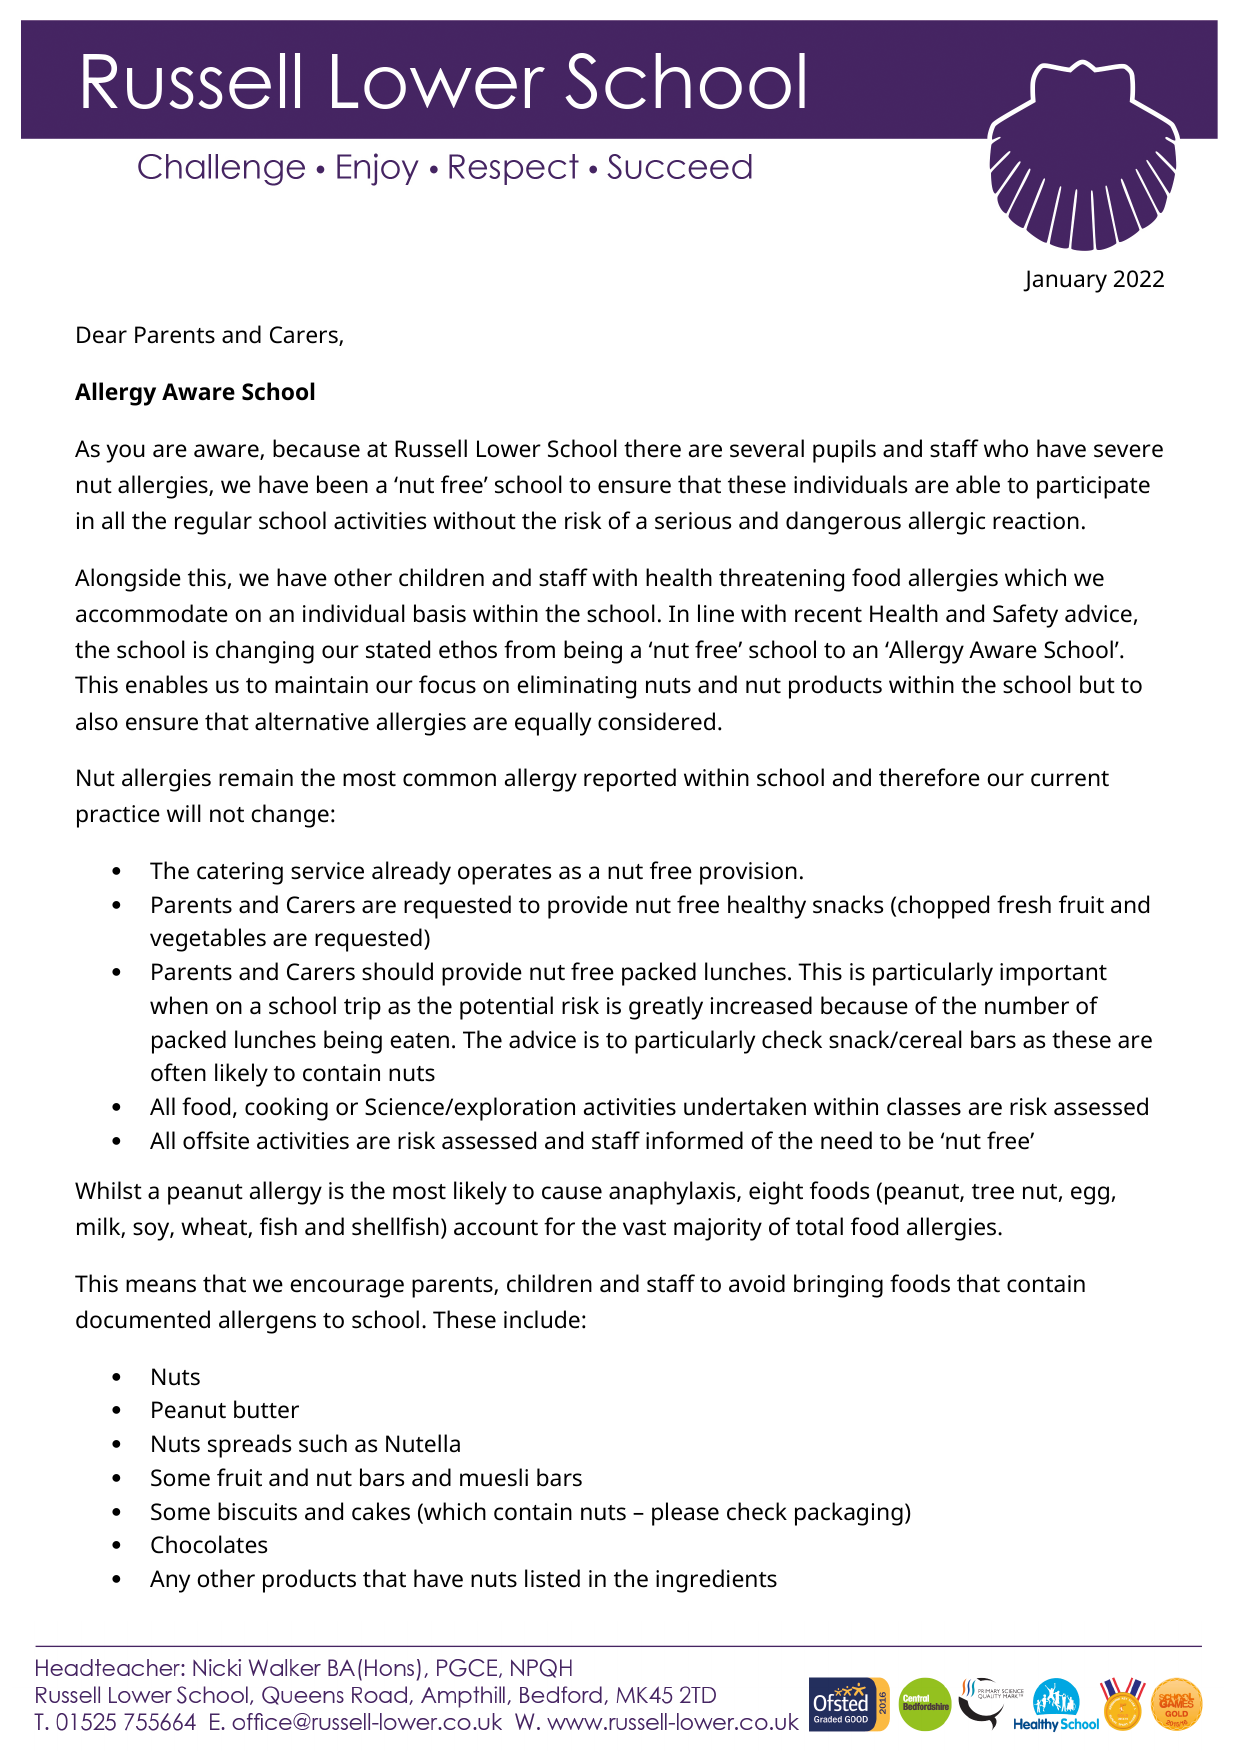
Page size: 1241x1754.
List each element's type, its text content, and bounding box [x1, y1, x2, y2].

list Some biscuits and cakes (which contain nuts – please check packaging) [112, 1496, 1165, 1527]
list All offsite activities are risk assessed and staff informed of the need to be ‘nut free’ [112, 1125, 1165, 1156]
list Nuts [112, 1361, 1165, 1392]
list Parents and Carers should provide nut free packed lunches. This is particularly important when on a school trip as the potential risk is greatly increased because of the number of packed lunches being eaten. The advice is to particularly check snack/cereal bars as these are often likely to contain nuts [112, 956, 1165, 1089]
text Alongside this, we have other children and staff with health threatening food allergies which we accommodate on an individual basis within the school. In line with recent Health and Safety advice, the school is changing our stated ethos from being a ‘nut free’ school to an ‘Allergy Aware School’. This enables us to maintain our focus on eliminating nuts and nut products within the school but to also ensure that alternative allergies are equally considered. [75, 562, 1165, 737]
list Parents and Carers are requested to provide nut free healthy snacks (chopped fresh fruit and vegetables are requested) [112, 889, 1165, 954]
list The catering service already operates as a nut free provision. [112, 855, 1165, 886]
list All food, cooking or Science/exploration activities undertaken within classes are risk assessed [112, 1091, 1165, 1122]
text Allergy Aware School [75, 376, 1165, 407]
list Chocolates [112, 1529, 1165, 1561]
list Peanut butter [112, 1394, 1165, 1426]
text January 2022 [75, 252, 1165, 294]
text Whilst a peanut allergy is the most likely to cause anaphylaxis, eight foods (peanut, tree nut, egg, milk, soy, wheat, fish and shellfish) account for the vast majority of total food allergies. [75, 1175, 1165, 1242]
text Nut allergies remain the most common allergy reported within school and therefore our current practice will not change: [75, 762, 1165, 829]
picture [21, 20, 1217, 252]
picture [12, 1621, 1225, 1750]
list Nuts spreads such as Nutella [112, 1428, 1165, 1459]
text This means that we encourage parents, children and staff to avoid bringing foods that contain documented allergens to school. These include: [75, 1268, 1165, 1335]
list Some fruit and nut bars and muesli bars [112, 1462, 1165, 1493]
text Dear Parents and Carers, [75, 319, 1165, 351]
text As you are aware, because at Russell Lower School there are several pupils and staff who have severe nut allergies, we have been a ‘nut free’ school to ensure that these individuals are able to participate in all the regular school activities without the risk of a serious and dangerous allergic reaction. [75, 433, 1165, 536]
list Any other products that have nuts listed in the ingredients [112, 1563, 1165, 1594]
